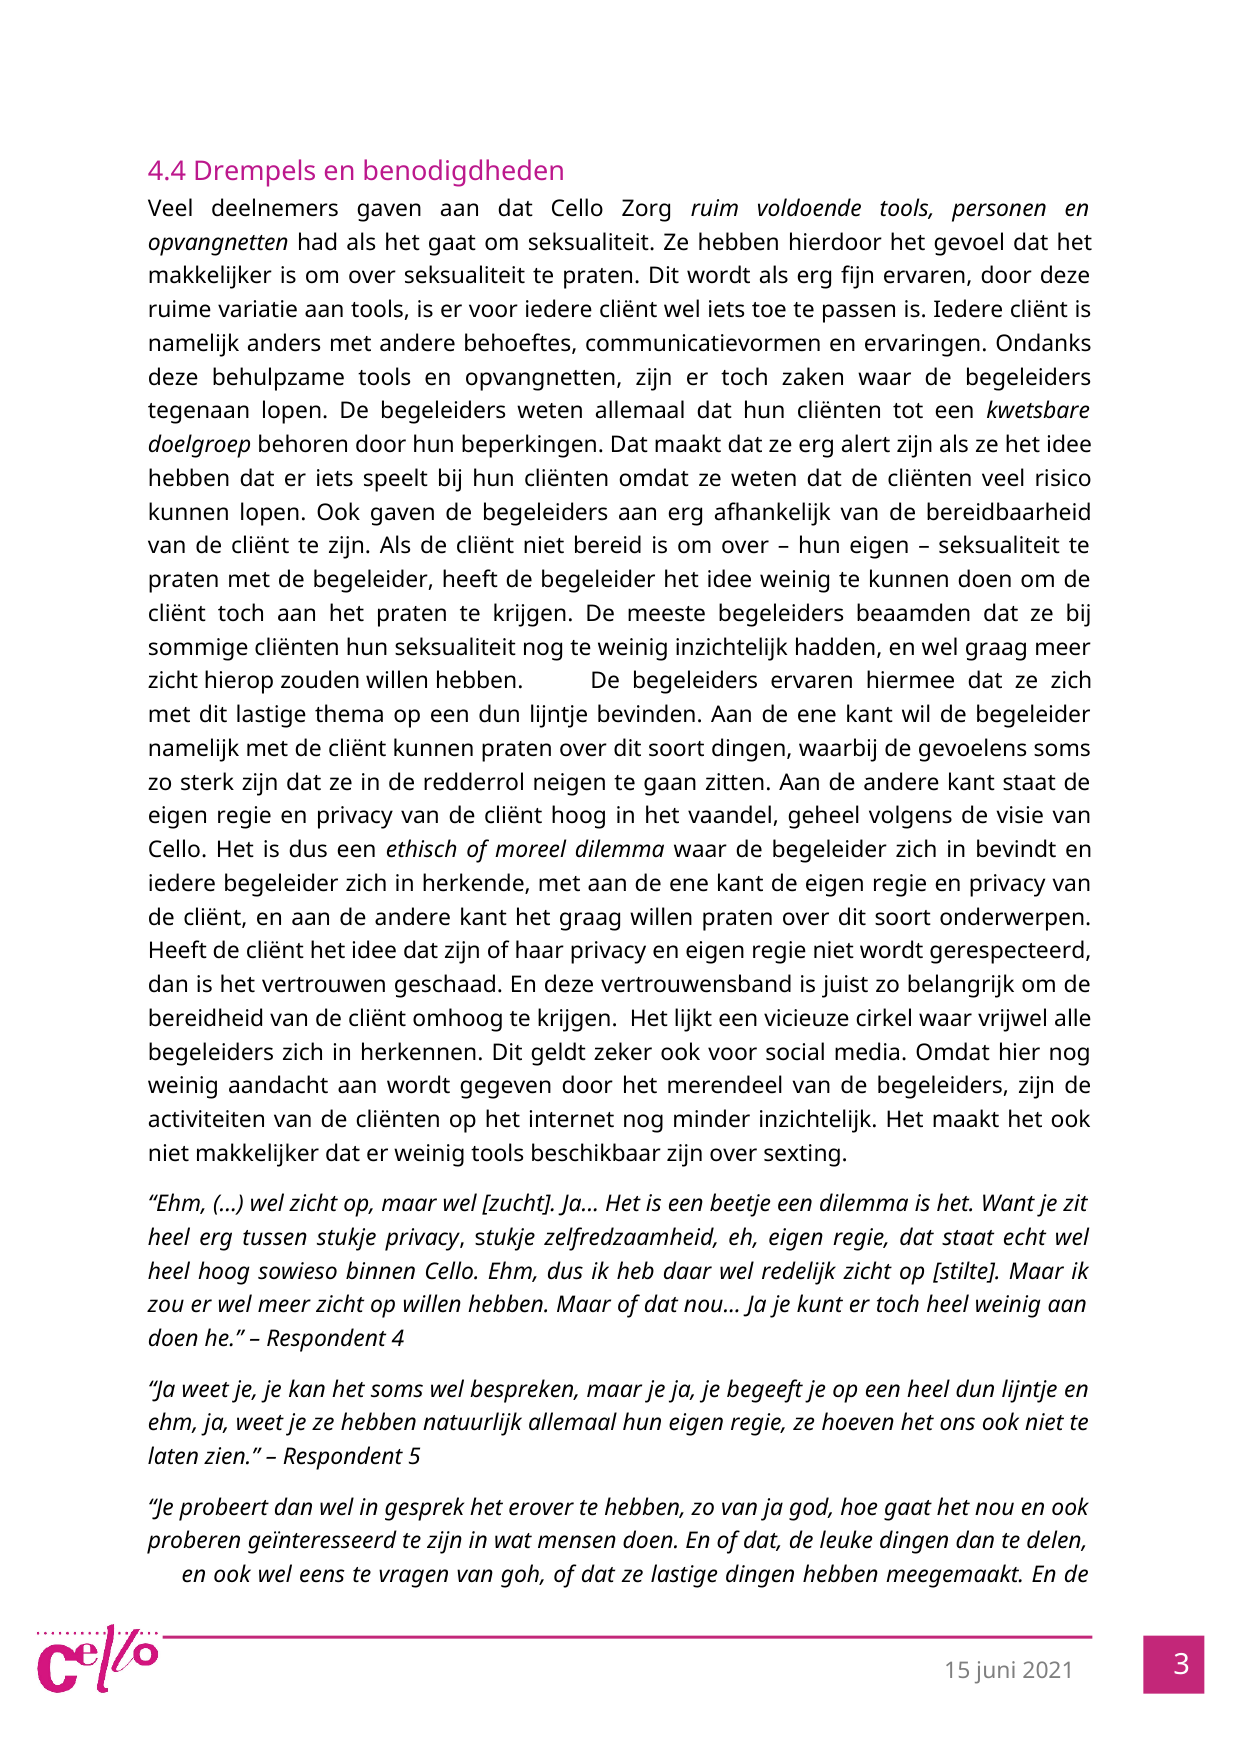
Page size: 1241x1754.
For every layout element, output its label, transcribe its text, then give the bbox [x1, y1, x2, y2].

text Veel deelnemers gaven aan dat Cello Zorg ruim voldoende tools, personen en opvangnetten had als het gaat om seksualiteit. Ze hebben hierdoor het gevoel dat het makkelijker is om over seksualiteit te praten. Dit wordt als erg fijn ervaren, door deze ruime variatie aan tools, is er voor iedere cliënt wel iets toe te passen is. Iedere cliënt is namelijk anders met andere behoeftes, communicatievormen en ervaringen. Ondanks deze behulpzame tools en opvangnetten, zijn er toch zaken waar de begeleiders tegenaan lopen. De begeleiders weten allemaal dat hun cliënten tot een kwetsbare doelgroep behoren door hun beperkingen. Dat maakt dat ze erg alert zijn als ze het idee hebben dat er iets speelt bij hun cliënten omdat ze weten dat de cliënten veel risico kunnen lopen. Ook gaven de begeleiders aan erg afhankelijk van de bereidbaarheid van de cliënt te zijn. Als de cliënt niet bereid is om over – hun eigen – seksualiteit te praten met de begeleider, heeft de begeleider het idee weinig te kunnen doen om de cliënt toch aan het praten te krijgen. De meeste begeleiders beaamden dat ze bij sommige cliënten hun seksualiteit nog te weinig inzichtelijk hadden, en wel graag meer zicht hierop zouden willen hebben. De begeleiders ervaren hiermee dat ze zich met dit lastige thema op een dun lijntje bevinden. Aan de ene kant wil de begeleider namelijk met de cliënt kunnen praten over dit soort dingen, waarbij de gevoelens soms zo sterk zijn dat ze in de redderrol neigen te gaan zitten. Aan de andere kant staat de eigen regie en privacy van de cliënt hoog in het vaandel, geheel volgens de visie van Cello. Het is dus een ethisch of moreel dilemma waar de begeleider zich in bevindt en iedere begeleider zich in herkende, met aan de ene kant de eigen regie en privacy van de cliënt, en aan de andere kant het graag willen praten over dit soort onderwerpen. Heeft de cliënt het idee dat zijn of haar privacy en eigen regie niet wordt gerespecteerd, dan is het vertrouwen geschaad. En deze vertrouwensband is juist zo belangrijk om de bereidheid van de cliënt omhoog te krijgen. Het lijkt een vicieuze cirkel waar vrijwel alle begeleiders zich in herkennen. Dit geldt zeker ook voor social media. Omdat hier nog weinig aandacht aan wordt gegeven door het merendeel van de begeleiders, zijn de activiteiten van de cliënten op het internet nog minder inzichtelijk. Het maakt het ook niet makkelijker dat er weinig tools beschikbaar zijn over sexting. [148, 192, 1092, 1168]
subtitle 4.4 Drempels en benodigdheden [148, 152, 1092, 189]
text “Ehm, (…) wel zicht op, maar wel [zucht]. Ja... Het is een beetje een dilemma is het. Want je zit heel erg tussen stukje privacy, stukje zelfredzaamheid, eh, eigen regie, dat staat echt wel heel hoog sowieso binnen Cello. Ehm, dus ik heb daar wel redelijk zicht op [stilte]. Maar ik zou er wel meer zicht op willen hebben. Maar of dat nou... Ja je kunt er toch heel weinig aan doen he.” – Respondent 4 [148, 1187, 1092, 1353]
text “Ja weet je, je kan het soms wel bespreken, maar je ja, je begeeft je op een heel dun lijntje en ehm, ja, weet je ze hebben natuurlijk allemaal hun eigen regie, ze hoeven het ons ook niet te laten zien.” – Respondent 5 [148, 1372, 1092, 1471]
picture [28, 1588, 163, 1723]
